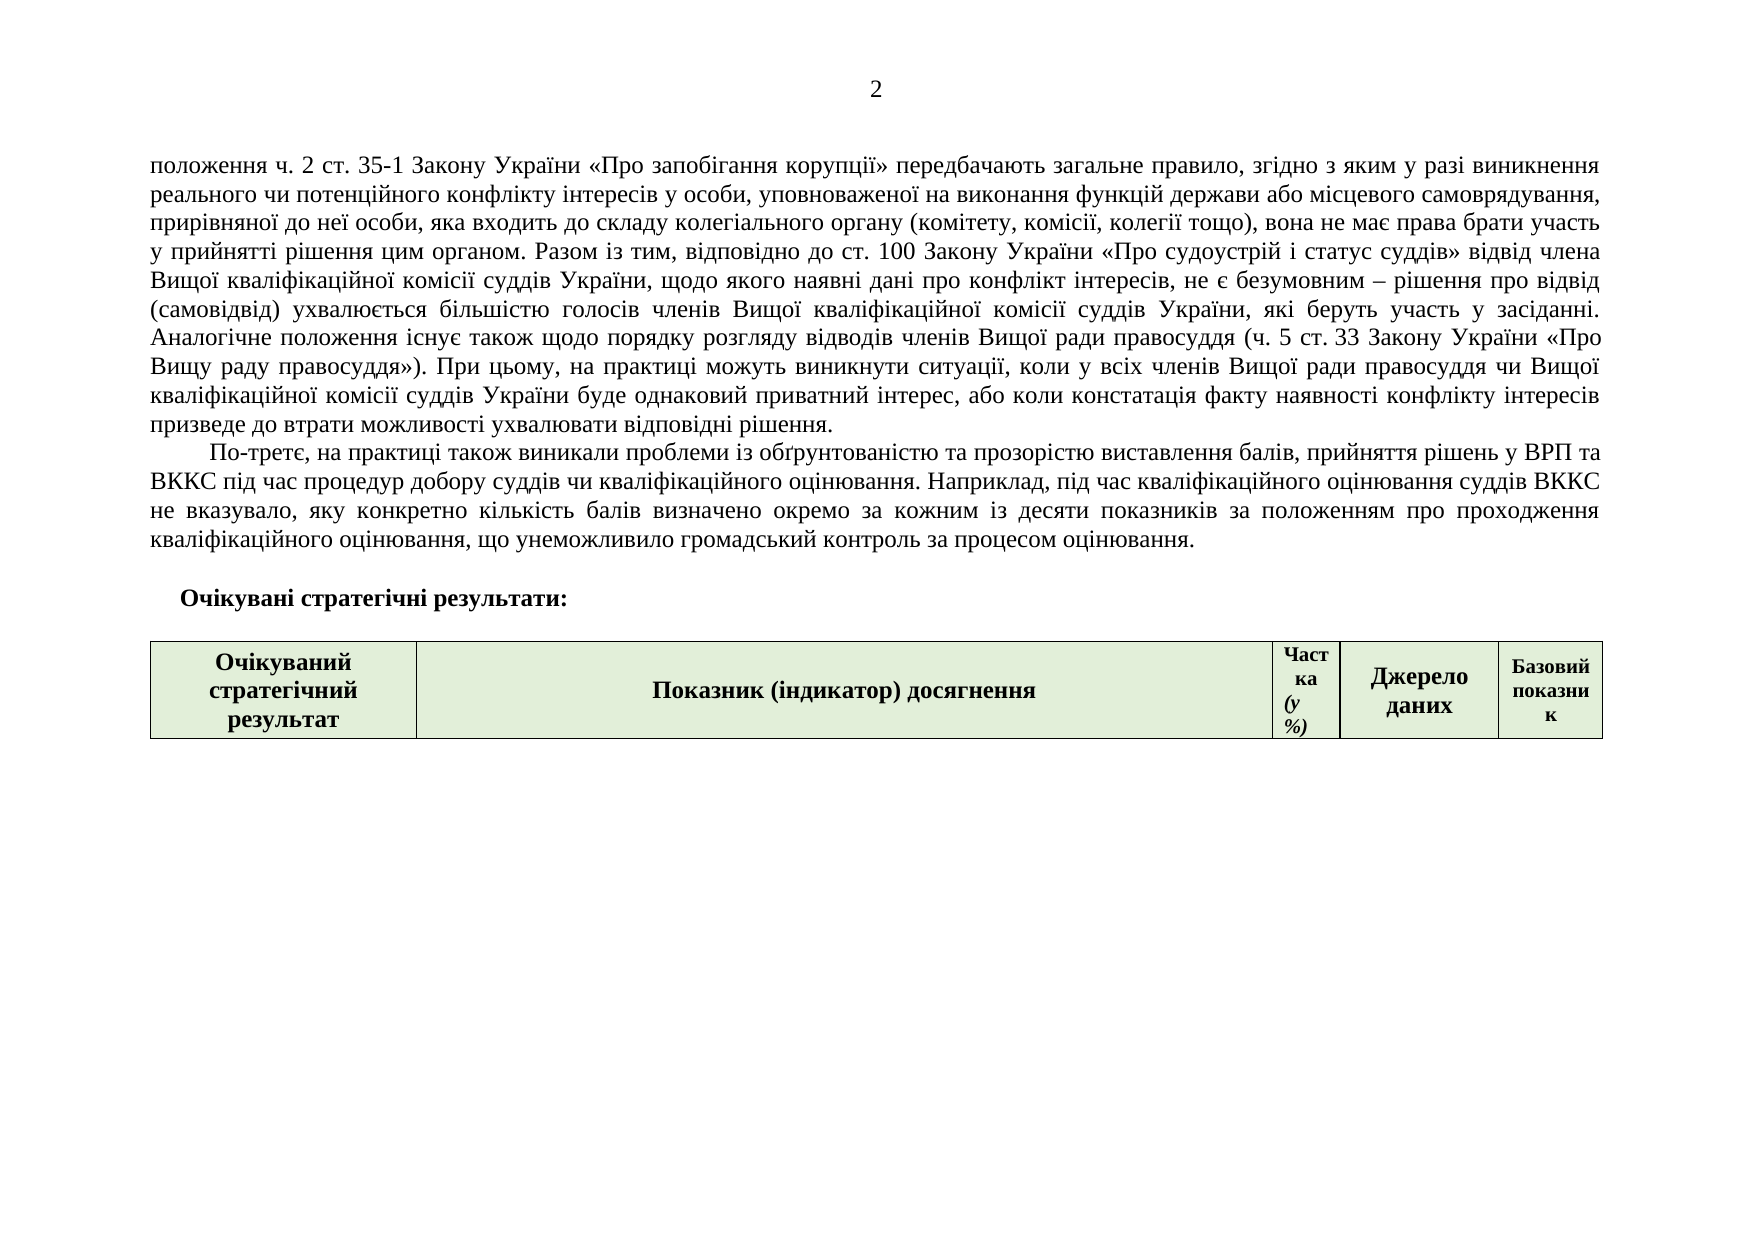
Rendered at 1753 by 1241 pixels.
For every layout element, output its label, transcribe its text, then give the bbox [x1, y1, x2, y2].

table_header Частка (у %) [1273, 642, 1339, 738]
table_header Показник (індикатор) досягнення [417, 642, 1272, 738]
text Очікувані стратегічні результати: [150, 583, 1602, 612]
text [150, 150, 1602, 437]
table_header Очікуваний стратегічний результат [151, 642, 416, 738]
text По-третє, на практиці також виникали проблеми із обґрунтованістю та прозорістю виставлення балів, прийняття рішень у ВРП та ВККС під час процедур добору суддів чи кваліфікаційного оцінювання. Наприклад, під час кваліфікаційного оцінювання суддів ВККС не вказувало, яку конкретно кількість балів визначено окремо за кожним із десяти показників за положенням про проходження кваліфікаційного оцінювання, що унеможливило громадський контроль за процесом оцінювання. [150, 437, 1602, 552]
table_header Базовий показник [1499, 642, 1602, 738]
table_header Джерело даних [1341, 642, 1498, 738]
